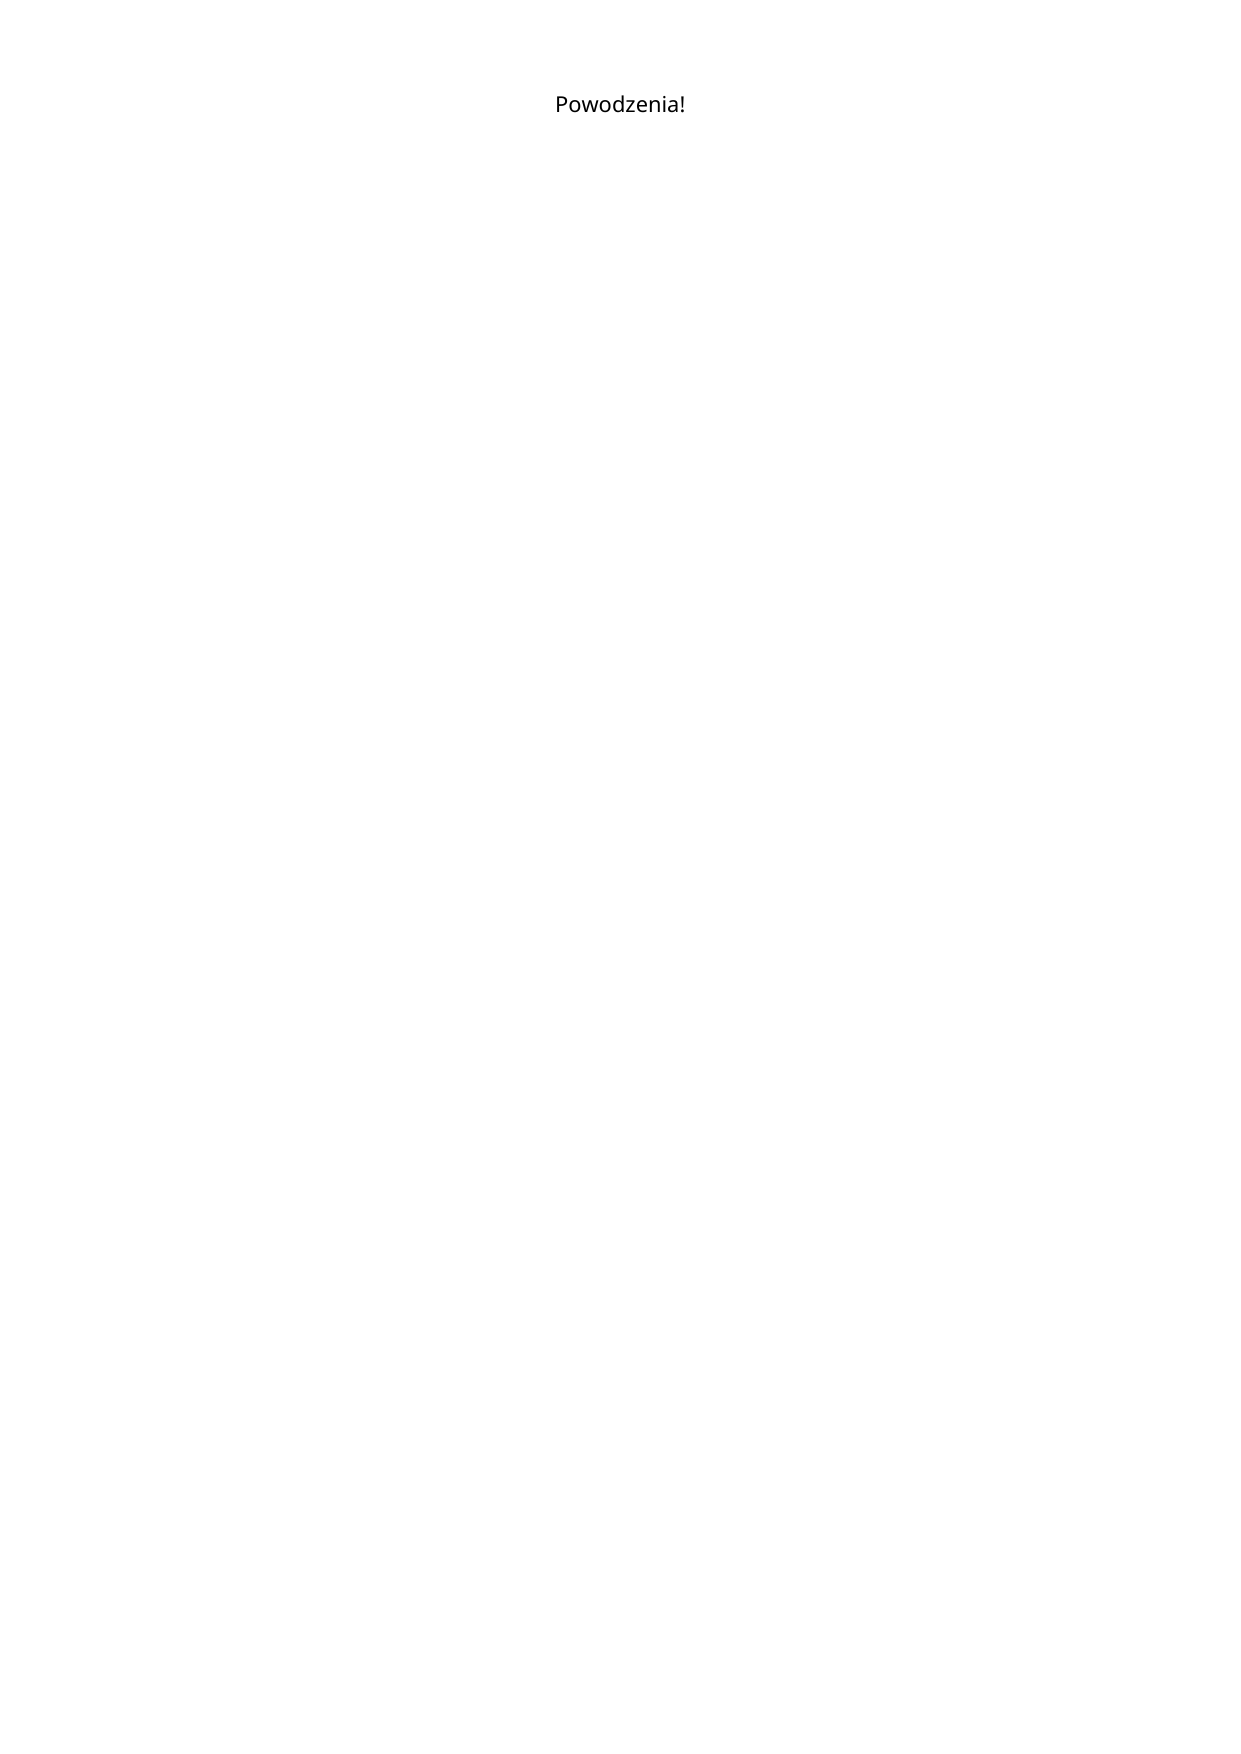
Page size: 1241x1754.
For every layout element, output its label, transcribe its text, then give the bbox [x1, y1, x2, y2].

text Powodzenia! [59, 59, 1181, 119]
